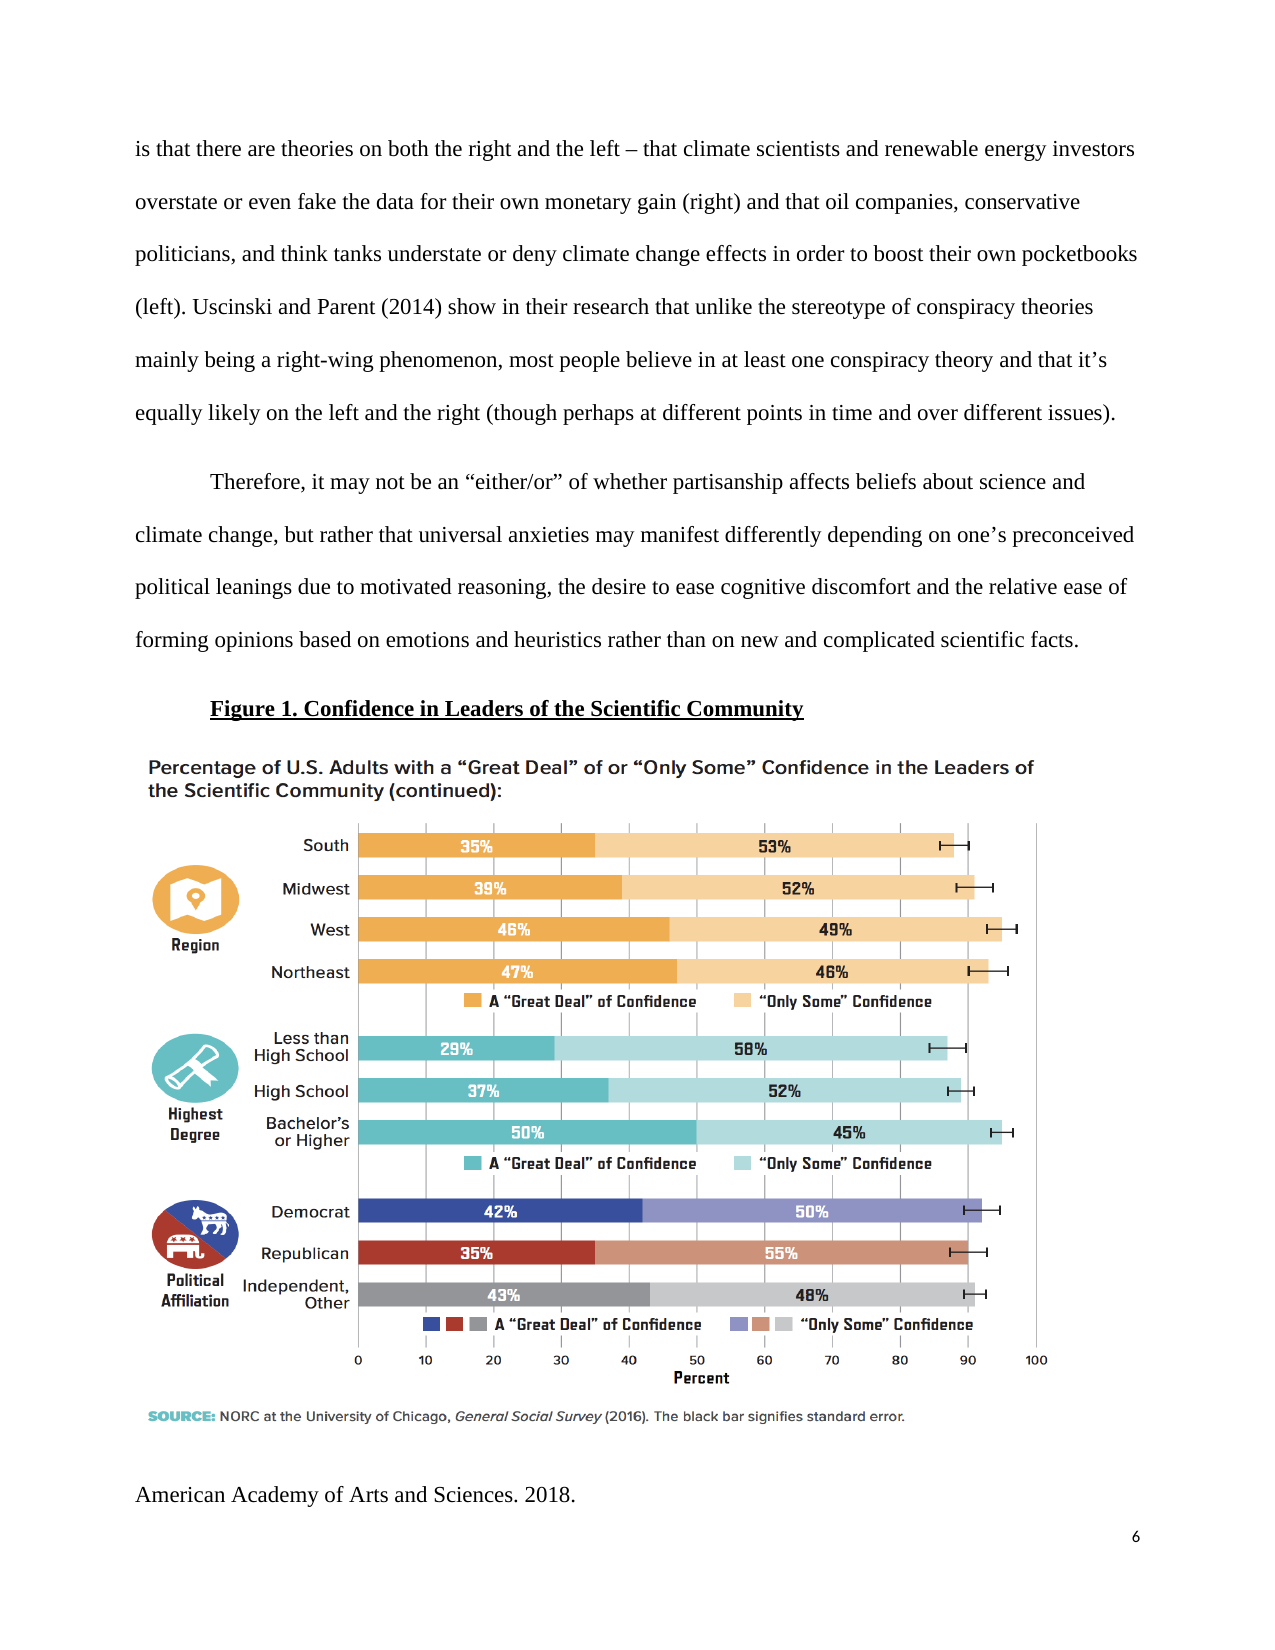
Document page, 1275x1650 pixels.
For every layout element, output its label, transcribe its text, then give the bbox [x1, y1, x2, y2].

text Therefore, it may not be an “either/or” of whether partisanship affects beliefs about science and climate change, but rather that universal anxieties may manifest differently depending on one’s preconceived political leanings due to motivated reasoning, the desire to ease cognitive discomfort and the relative ease of forming opinions based on emotions and heuristics rather than on new and complicated scientific facts. [135, 468, 1140, 652]
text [135, 135, 1140, 425]
text American Academy of Arts and Sciences. 2018. [135, 1481, 1140, 1507]
picture [135, 749, 1064, 1436]
